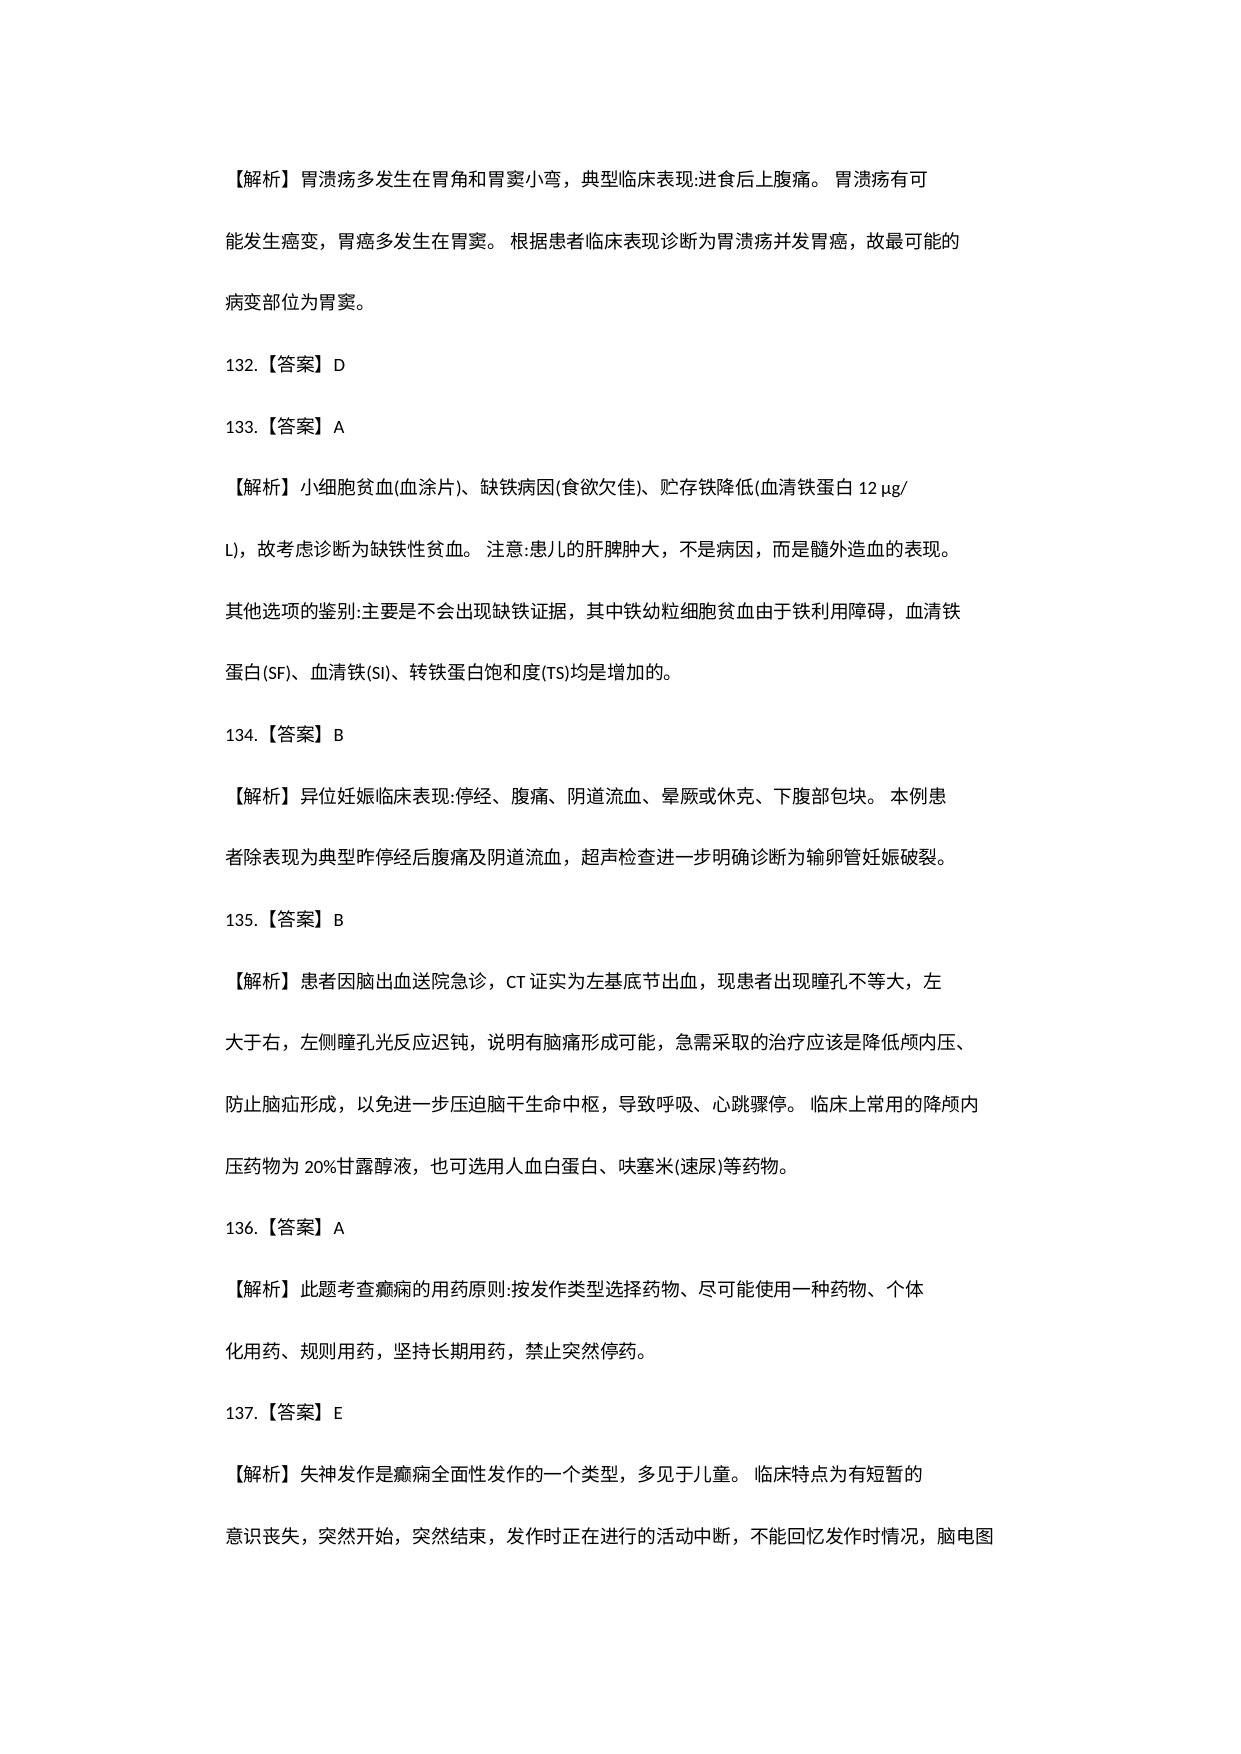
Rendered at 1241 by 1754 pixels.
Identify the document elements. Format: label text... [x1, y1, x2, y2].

text 【解析】此题考查癫痫的用药原则:按发作类型选择药物、尽可能使用一种药物、个体 [187, 1272, 1053, 1304]
text 其他选项的鉴别:主要是不会出现缺铁证据，其中铁幼粒细胞贫血由于铁利用障碍，血清铁 [187, 594, 1053, 626]
text 压药物为 20%甘露醇液，也可选用人血白蛋白、呋塞米(速尿)等药物。 [187, 1149, 1053, 1181]
text 134.【答案】B [187, 717, 1053, 749]
text 者除表现为典型昨停经后腹痛及阴道流血，超声检查进一步明确诊断为输卵管妊娠破裂。 [187, 840, 1053, 873]
text 防止脑疝形成，以免进一步压迫脑干生命中枢，导致呼吸、心跳骤停。 临床上常用的降颅内 [187, 1087, 1053, 1119]
text 【解析】失神发作是癫痫全面性发作的一个类型，多见于儿童。 临床特点为有短暂的 [187, 1457, 1053, 1489]
text 【解析】胃溃疡多发生在胃角和胃窦小弯，典型临床表现:进食后上腹痛。 胃溃疡有可 [187, 162, 1053, 194]
text 133.【答案】A [187, 409, 1053, 441]
text L)，故考虑诊断为缺铁性贫血。 注意:患儿的肝脾肿大，不是病因，而是髓外造血的表现。 [187, 532, 1053, 564]
text 化用药、规则用药，坚持长期用药，禁止突然停药。 [187, 1334, 1053, 1366]
text 136.【答案】A [187, 1210, 1053, 1243]
text 135.【答案】B [187, 902, 1053, 934]
text 132.【答案】D [187, 347, 1053, 379]
text 病变部位为胃窦。 [187, 285, 1053, 318]
text 137.【答案】E [187, 1395, 1053, 1428]
text 【解析】患者因脑出血送院急诊，CT 证实为左基底节出血，现患者出现瞳孔不等大，左 [187, 964, 1053, 996]
text 【解析】异位妊娠临床表现:停经、腹痛、阴道流血、晕厥或休克、下腹部包块。 本例患 [187, 779, 1053, 811]
text 意识丧失，突然开始，突然结束，发作时正在进行的活动中断，不能回忆发作时情况，脑电图 [187, 1519, 1053, 1551]
text 蛋白(SF)、血清铁(SI)、转铁蛋白饱和度(TS)均是增加的。 [187, 655, 1053, 688]
text 大于右，左侧瞳孔光反应迟钝，说明有脑痛形成可能，急需采取的治疗应该是降低颅内压、 [187, 1025, 1053, 1058]
text 能发生癌变，胃癌多发生在胃窦。 根据患者临床表现诊断为胃溃疡并发胃癌，故最可能的 [187, 224, 1053, 256]
text 【解析】小细胞贫血(血涂片)、缺铁病因(食欲欠佳)、贮存铁降低(血清铁蛋白 12 μg/ [187, 470, 1053, 503]
